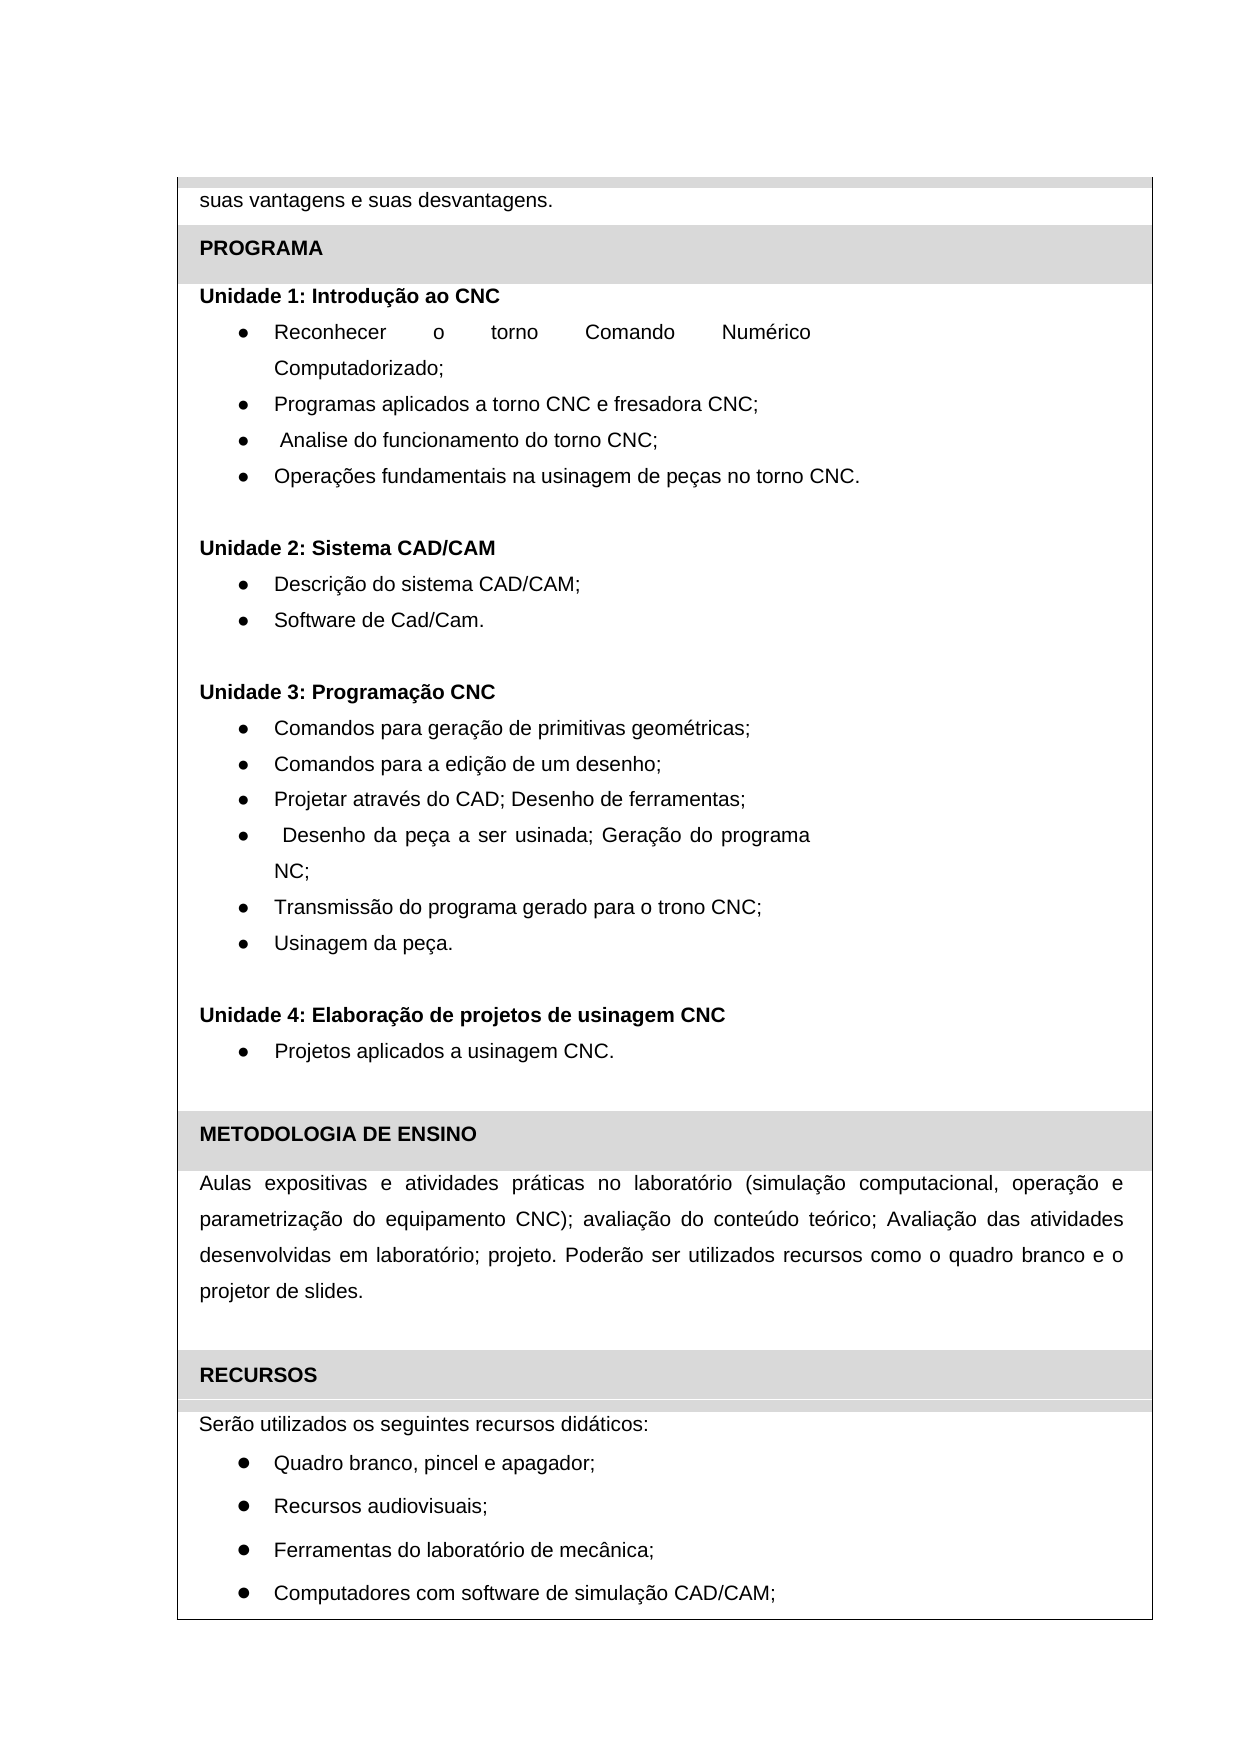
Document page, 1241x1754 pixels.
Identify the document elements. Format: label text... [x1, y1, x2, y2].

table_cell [178, 1412, 1152, 1619]
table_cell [178, 188, 1152, 225]
table_cell Unidade 1: Introdução ao CNC Reconhecer o torno Comando Numérico Computadorizado; Programas aplicados a torno CNC e fresadora CNC; Analise do funcionamento do torno CNC; Operações fundamentais na usinagem de peças no torno CNC. Unidade 2: Sistema CAD/CAM Descrição do sistema CAD/CAM; Software de Cad/Cam. Unidade 3: Programação CNC Comandos para geração de primitivas geométricas; Comandos para a edição de um desenho; Projetar através do CAD; Desenho de ferramentas; Desenho da peça a ser usinada; Geração do programa NC; Transmissão do programa gerado para o trono CNC; Usinagem da peça. Unidade 4: Elaboração de projetos de usinagem CNC Projetos aplicados a usinagem CNC. [178, 284, 1152, 1111]
table_cell RECURSOS [178, 1362, 1152, 1399]
table_cell Aulas expositivas e atividades práticas no laboratório (simulação computacional, operação e parametrização do equipamento CNC); avaliação do conteúdo teórico; Avaliação das atividades desenvolvidas em laboratório; projeto. Poderão ser utilizados recursos como o quadro branco e o projetor de slides. [178, 1171, 1152, 1350]
table_cell PROGRAMA [178, 236, 1152, 273]
table_cell METODOLOGIA DE ENSINO [178, 1122, 1152, 1159]
